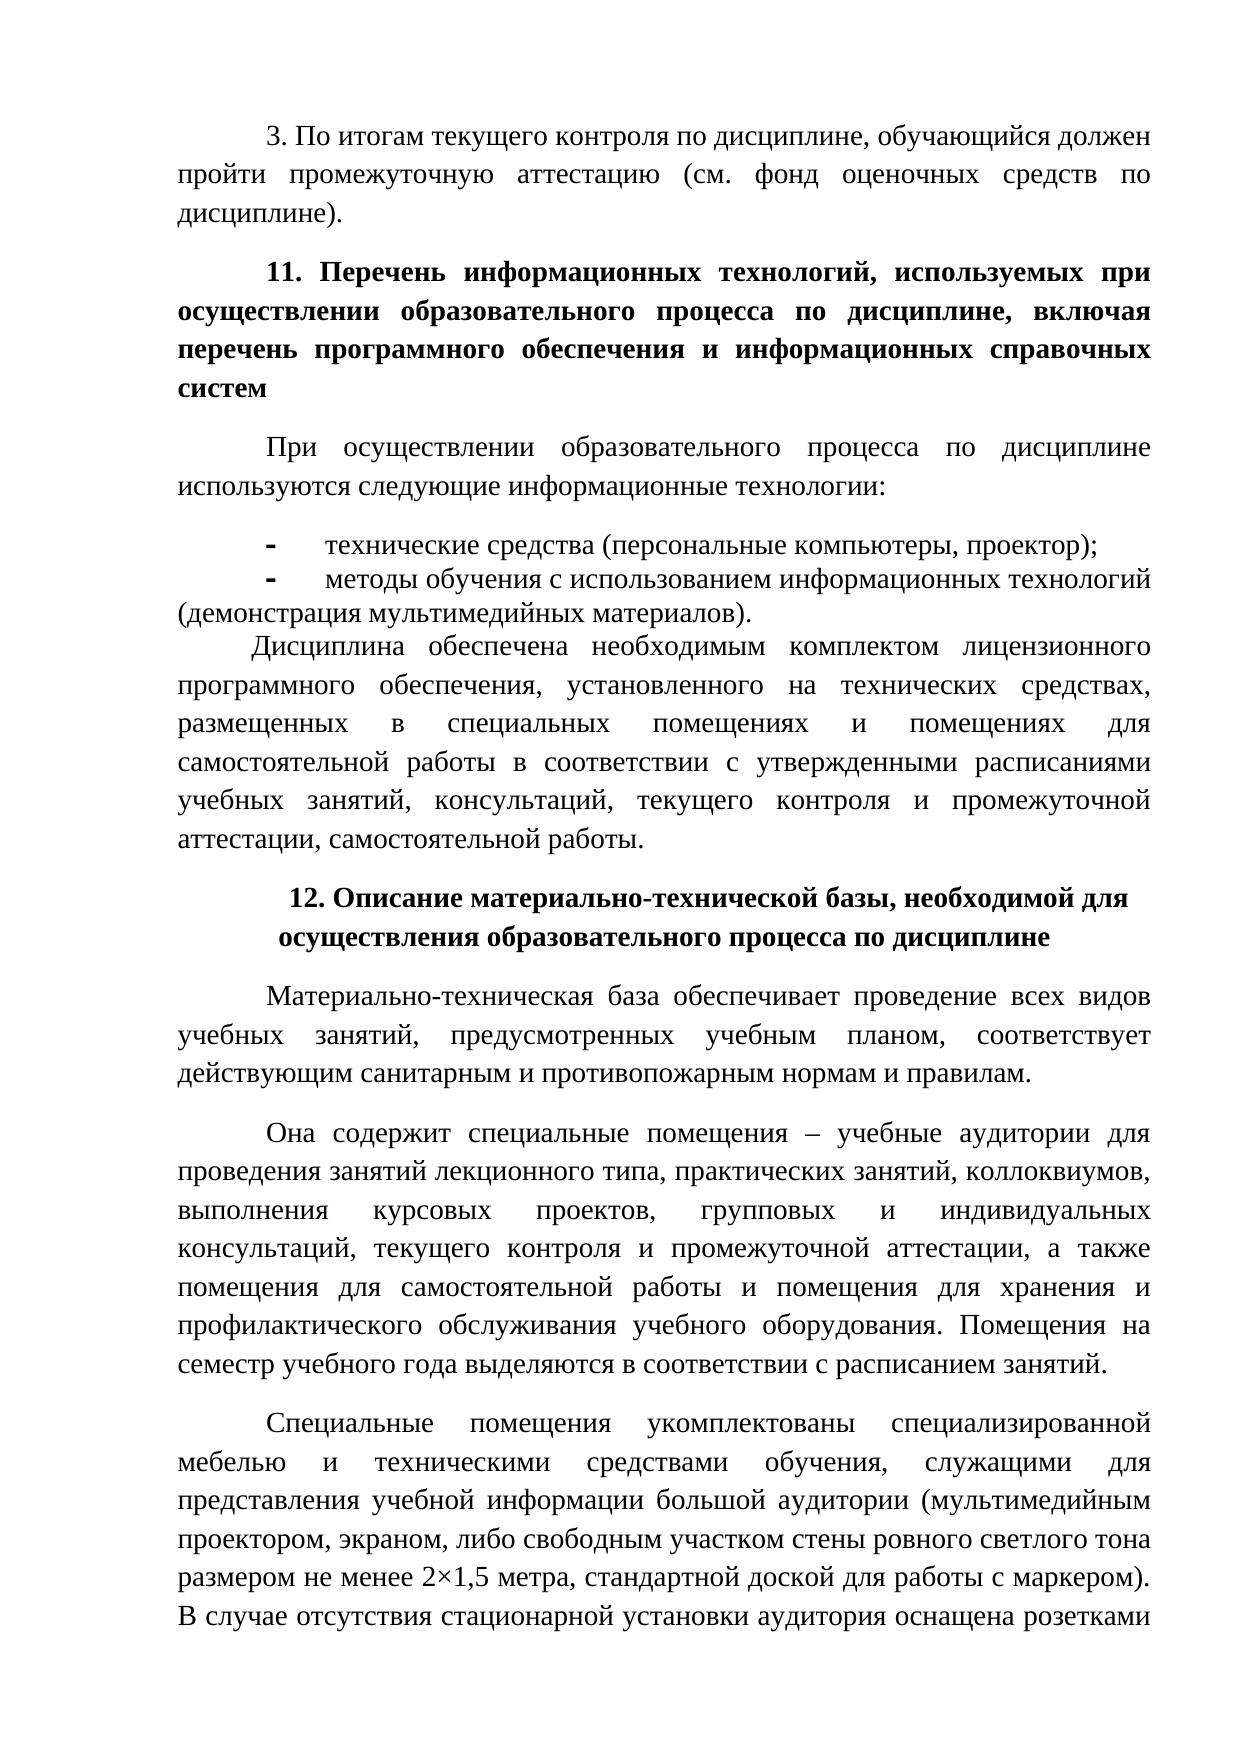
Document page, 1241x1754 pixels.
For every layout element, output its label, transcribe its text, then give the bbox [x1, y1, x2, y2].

text 12. Описание материально-технической базы, необходимой для осуществления образовательного процесса по дисциплине [177, 880, 1152, 952]
list методы обучения с использованием информационных технологий (демонстрация мультимедийных материалов). [177, 561, 1152, 628]
list технические средства (персональные компьютеры, проектор); [177, 527, 1152, 561]
text Материально-техническая база обеспечивает проведение всех видов учебных занятий, предусмотренных учебным планом, соответствует действующим санитарным и противопожарным нормам и правилам. [177, 978, 1152, 1089]
text 11. Перечень информационных технологий, используемых при осуществлении образовательного процесса по дисциплине, включая перечень программного обеспечения и информационных справочных систем [177, 254, 1152, 404]
text Дисциплина обеспечена необходимым комплектом лицензионного программного обеспечения, установленного на технических средствах, размещенных в специальных помещениях и помещениях для самостоятельной работы в соответствии с утвержденными расписаниями учебных занятий, консультаций, текущего контроля и промежуточной аттестации, самостоятельной работы. [177, 628, 1152, 854]
text При осуществлении образовательного процесса по дисциплине используются следующие информационные технологии: [177, 429, 1152, 502]
text Она содержит специальные помещения – учебные аудитории для проведения занятий лекционного типа, практических занятий, коллоквиумов, выполнения курсовых проектов, групповых и индивидуальных консультаций, текущего контроля и промежуточной аттестации, а также помещения для самостоятельной работы и помещения для хранения и профилактического обслуживания учебного оборудования. Помещения на семестр учебного года выделяются в соответствии с расписанием занятий. [177, 1115, 1152, 1379]
text 3. По итогам текущего контроля по дисциплине, обучающийся должен пройти промежуточную аттестацию (см. фонд оценочных средств по дисциплине). [177, 118, 1152, 229]
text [177, 1405, 1152, 1632]
